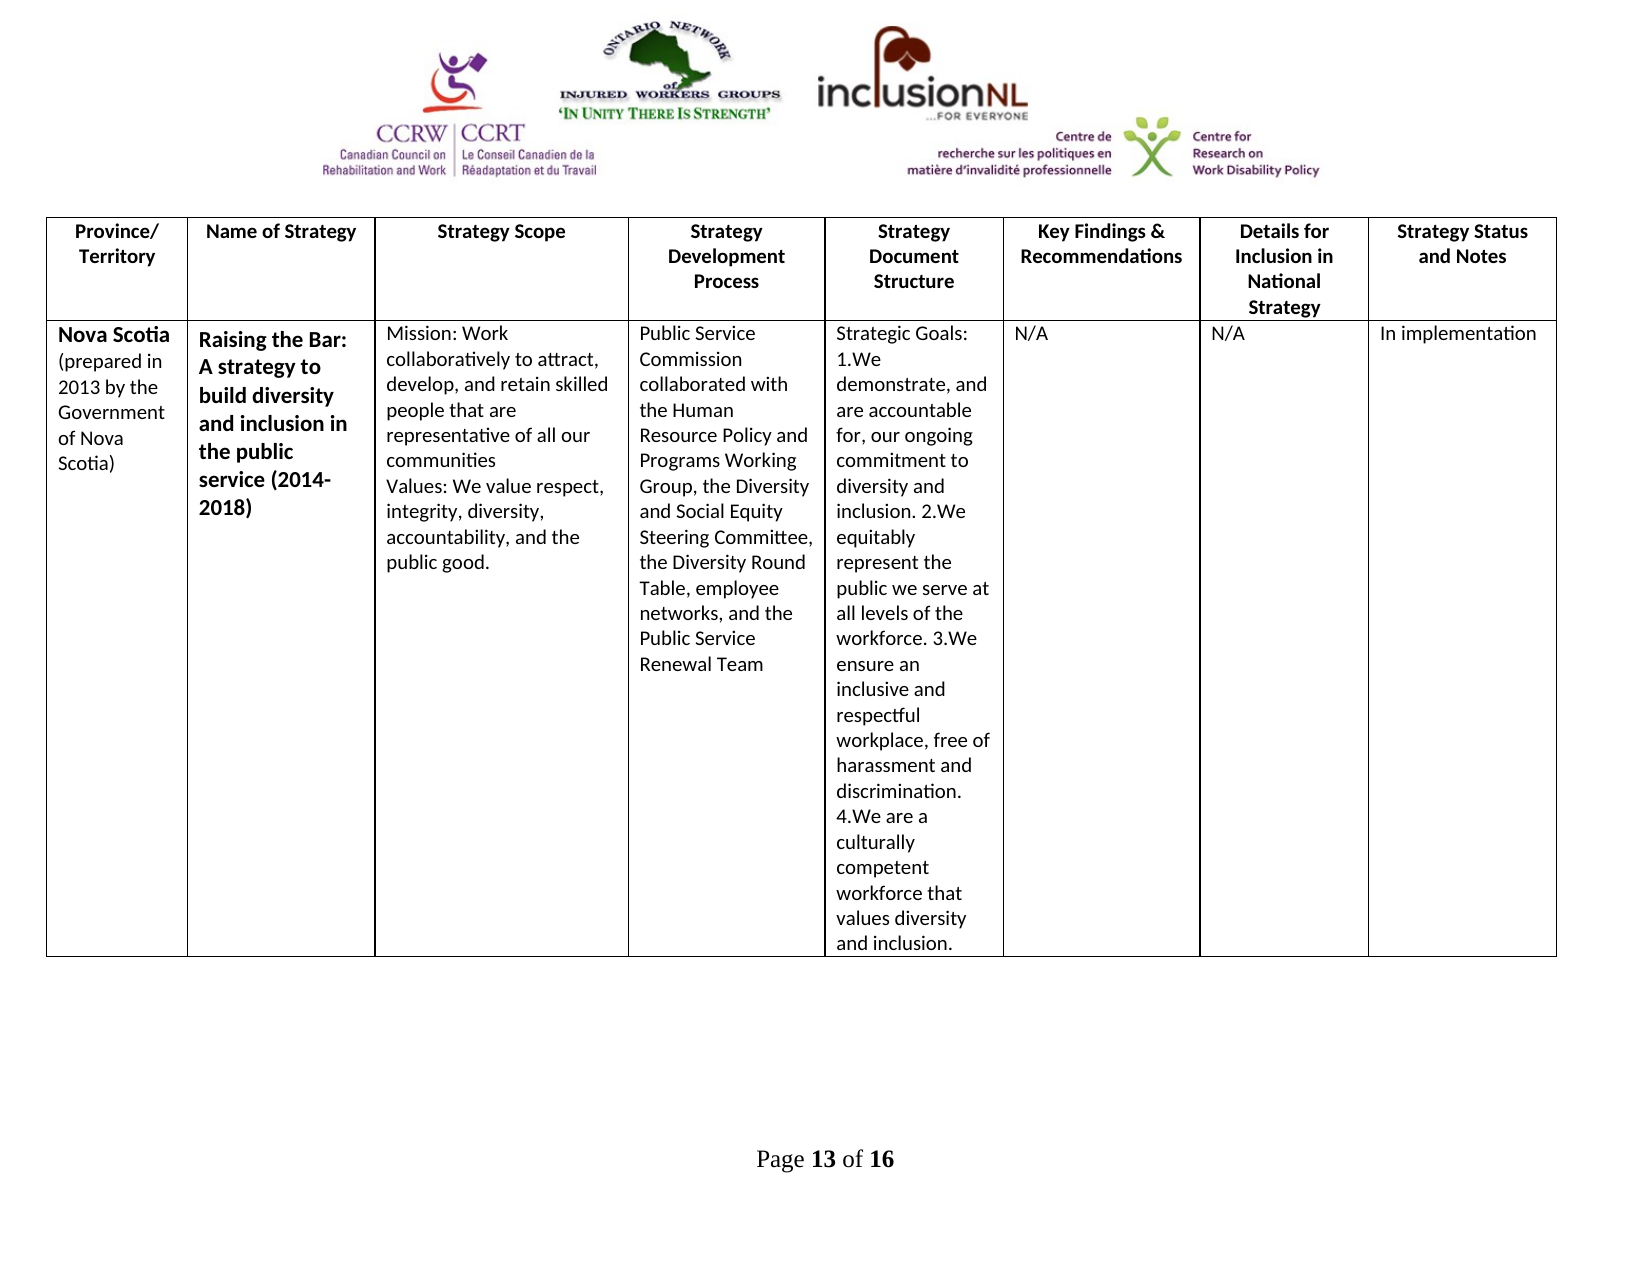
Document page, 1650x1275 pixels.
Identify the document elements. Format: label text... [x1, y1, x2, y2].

table_header Strategy Document Structure [826, 218, 1003, 319]
table_header Details for Inclusion in National Strategy [1201, 218, 1368, 319]
table_cell In implementation [1369, 321, 1556, 956]
table_header Province/ Territory [47, 218, 187, 319]
table_cell Mission: Work collaboratively to attract, develop, and retain skilled people that are representative of all our communities Values: We value respect, integrity, diversity, accountability, and the public good. [376, 321, 628, 956]
table_header Strategy Status and Notes [1369, 218, 1556, 319]
table_header Strategy Scope [376, 218, 628, 319]
table_cell N/A [1004, 321, 1199, 956]
table_cell Nova Scotia (prepared in 2013 by the Government of Nova Scotia) [47, 321, 187, 956]
table_header Name of Strategy [188, 218, 374, 319]
picture [323, 6, 1326, 187]
table_cell N/A [1201, 321, 1368, 956]
table_cell Strategic Goals: 1.We demonstrate, and are accountable for, our ongoing commitment to diversity and inclusion. 2.We equitably represent the public we serve at all levels of the workforce. 3.We ensure an inclusive and respectful workplace, free of harassment and discrimination. 4.We are a culturally competent workforce that values diversity and inclusion. [826, 321, 1003, 956]
table_cell Raising the Bar: A strategy to build diversity and inclusion in the public service (2014-2018) [188, 321, 374, 956]
table_header Strategy Development Process [629, 218, 824, 319]
table_cell Public Service Commission collaborated with the Human Resource Policy and Programs Working Group, the Diversity and Social Equity Steering Committee, the Diversity Round Table, employee networks, and the Public Service Renewal Team [629, 321, 824, 956]
table_header Key Findings & Recommendations [1004, 218, 1199, 319]
